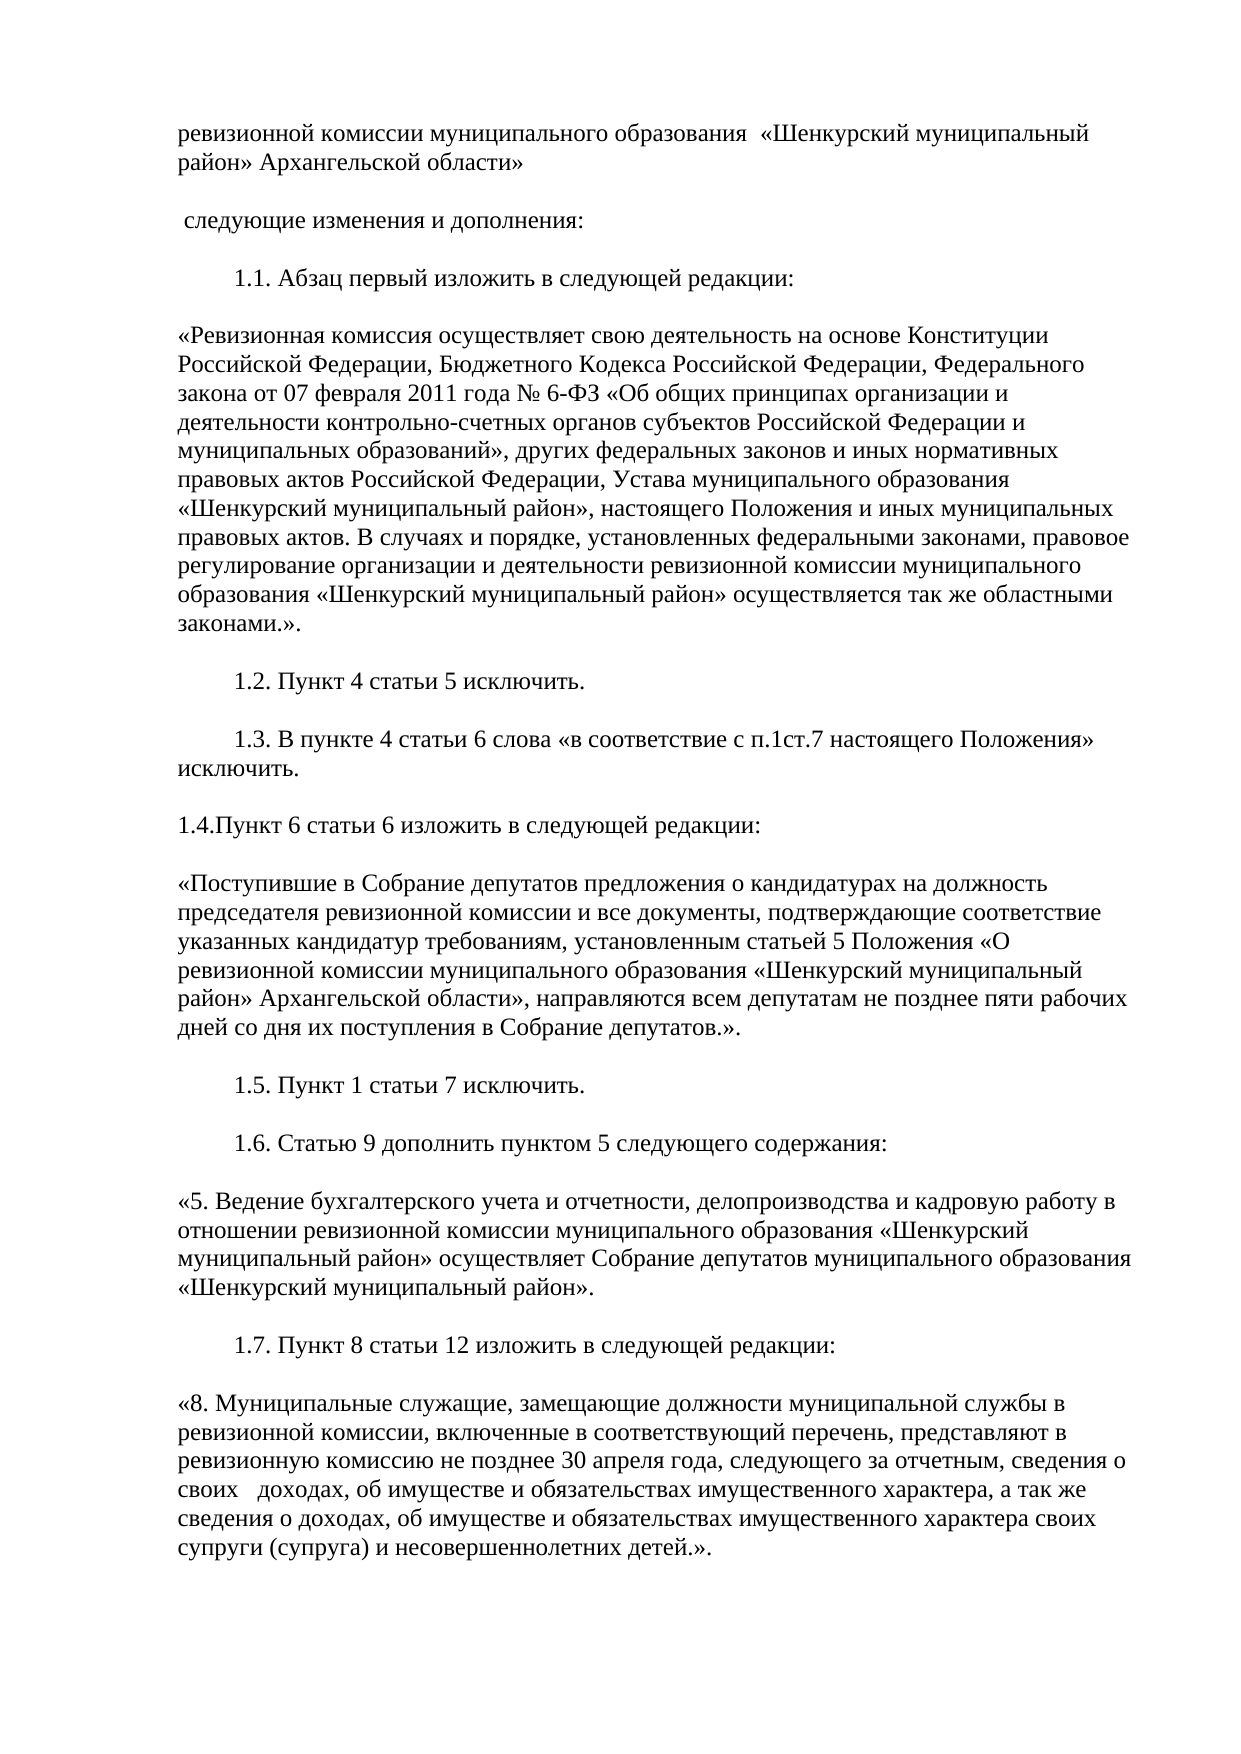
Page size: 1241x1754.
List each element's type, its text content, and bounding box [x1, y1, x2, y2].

text 1.1. Абзац первый изложить в следующей редакции: [177, 263, 1152, 291]
text 1.5. Пункт 1 статьи 7 исключить. [177, 1070, 1152, 1099]
text 1.6. Статью 9 дополнить пунктом 5 следующего содержания: [177, 1128, 1152, 1157]
text «Поступившие в Собрание депутатов предложения о кандидатурах на должность председателя ревизионной комиссии и все документы, подтверждающие соответствие указанных кандидатур требованиям, установленным статьей 5 Положения «О ревизионной комиссии муниципального образования «Шенкурский муниципальный район» Архангельской области», направляются всем депутатам не позднее пяти рабочих дней со дня их поступления в Собрание депутатов.». [177, 868, 1152, 1041]
text следующие изменения и дополнения: [177, 205, 1152, 233]
text 1.4.Пункт 6 статьи 6 изложить в следующей редакции: [177, 811, 1152, 839]
text 1.7. Пункт 8 статьи 12 изложить в следующей редакции: [177, 1330, 1152, 1359]
text «5. Ведение бухгалтерского учета и отчетности, делопроизводства и кадровую работу в отношении ревизионной комиссии муниципального образования «Шенкурский муниципальный район» осуществляет Собрание депутатов муниципального образования «Шенкурский муниципальный район». [177, 1186, 1152, 1301]
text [177, 118, 1152, 176]
text 1.2. Пункт 4 статьи 5 исключить. [177, 666, 1152, 695]
text 1.3. В пункте 4 статьи 6 слова «в соответствие с п.1ст.7 настоящего Положения» исключить. [177, 724, 1152, 781]
text «8. Муниципальные служащие, замещающие должности муниципальной службы в ревизионной комиссии, включенные в соответствующий перечень, представляют в ревизионную комиссию не позднее 30 апреля года, следующего за отчетным, сведения о своих доходах, об имуществе и обязательствах имущественного характера, а так же сведения о доходах, об имуществе и обязательствах имущественного характера своих супруги (супруга) и несовершеннолетних детей.». [177, 1388, 1152, 1561]
text «Ревизионная комиссия осуществляет свою деятельность на основе Конституции Российской Федерации, Бюджетного Кодекса Российской Федерации, Федерального закона от 07 февраля 2011 года № 6-ФЗ «Об общих принципах организации и деятельности контрольно-счетных органов субъектов Российской Федерации и муниципальных образований», других федеральных законов и иных нормативных правовых актов Российской Федерации, Устава муниципального образования «Шенкурский муниципальный район», настоящего Положения и иных муниципальных правовых актов. В случаях и порядке, установленных федеральными законами, правовое регулирование организации и деятельности ревизионной комиссии муниципального образования «Шенкурский муниципальный район» осуществляется так же областными законами.». [177, 321, 1152, 637]
